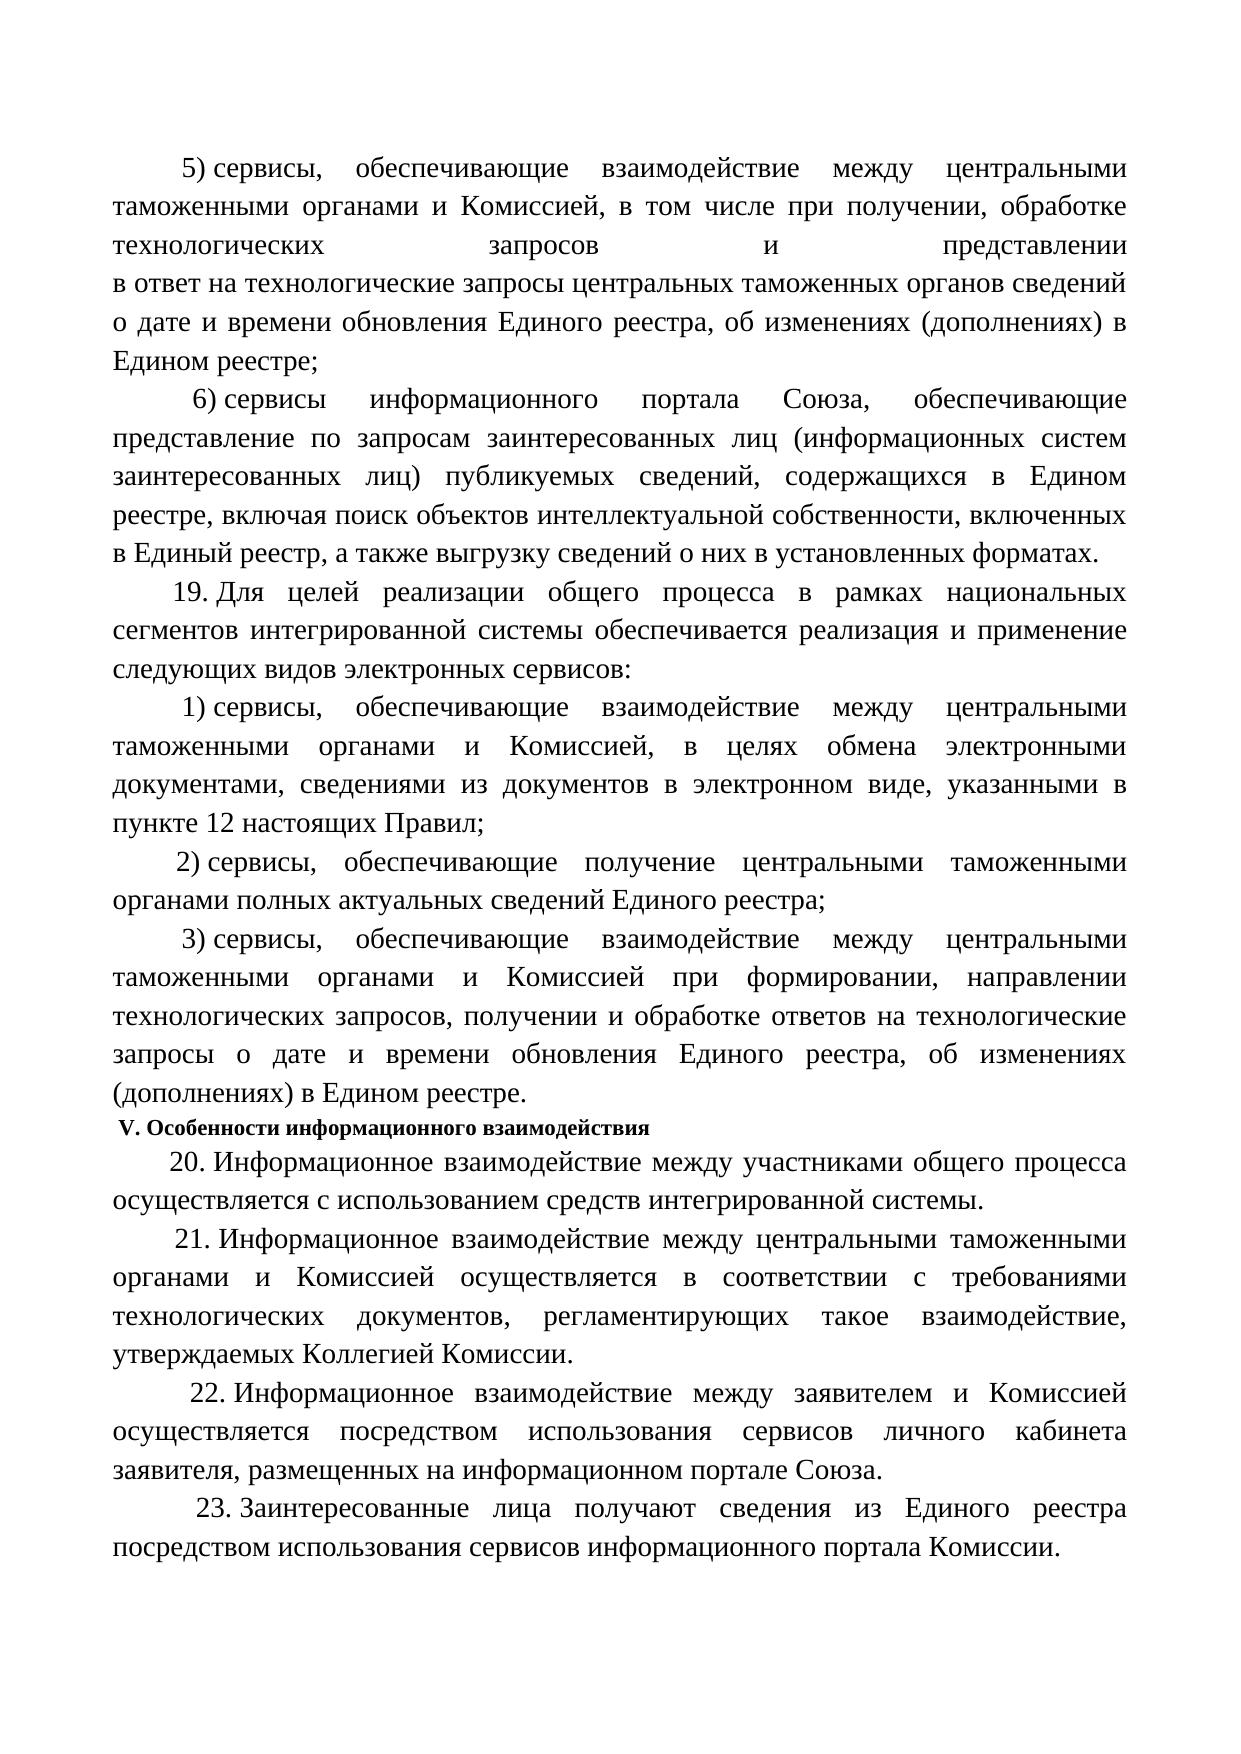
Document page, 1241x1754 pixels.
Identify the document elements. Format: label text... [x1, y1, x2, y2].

text 6) сервисы информационного портала Союза, обеспечивающие представление по запросам заинтересованных лиц (информационных систем заинтересованных лиц) публикуемых сведений, содержащихся в Едином реестре, включая поиск объектов интеллектуальной собственности, включенных в Единый реестр, а также выгрузку сведений о них в установленных форматах. [112, 381, 1128, 569]
text 1) сервисы, обеспечивающие взаимодействие между центральными таможенными органами и Комиссией, в целях обмена электронными документами, сведениями из документов в электронном виде, указанными в пункте 12 настоящих Правил; [112, 689, 1128, 839]
text 5) сервисы, обеспечивающие взаимодействие между центральными таможенными органами и Комиссией, в том числе при получении, обработке технологических запросов и представлении в ответ на технологические запросы центральных таможенных органов сведений о дате и времени обновления Единого реестра, об изменениях (дополнениях) в Едином реестре; [112, 150, 1128, 376]
text V. Особенности информационного взаимодействия [112, 1113, 1128, 1140]
text 2) сервисы, обеспечивающие получение центральными таможенными органами полных актуальных сведений Единого реестра; [112, 844, 1128, 916]
text 19. Для целей реализации общего процесса в рамках национальных сегментов интегрированной системы обеспечивается реализация и применение следующих видов электронных сервисов: [112, 574, 1128, 684]
text 22. Информационное взаимодействие между заявителем и Комиссией осуществляется посредством использования сервисов личного кабинета заявителя, размещенных на информационном портале Союза. [112, 1375, 1128, 1486]
text 20. Информационное взаимодействие между участниками общего процесса осуществляется с использованием средств интегрированной системы. [112, 1144, 1128, 1216]
text 23. Заинтересованные лица получают сведения из Единого реестра посредством использования сервисов информационного портала Комиссии. [112, 1491, 1128, 1563]
text 21. Информационное взаимодействие между центральными таможенными органами и Комиссией осуществляется в соответствии с требованиями технологических документов, регламентирующих такое взаимодействие, утверждаемых Коллегией Комиссии. [112, 1221, 1128, 1370]
text 3) сервисы, обеспечивающие взаимодействие между центральными таможенными органами и Комиссией при формировании, направлении технологических запросов, получении и обработке ответов на технологические запросы о дате и времени обновления Единого реестра, об изменениях (дополнениях) в Едином реестре. [112, 921, 1128, 1108]
